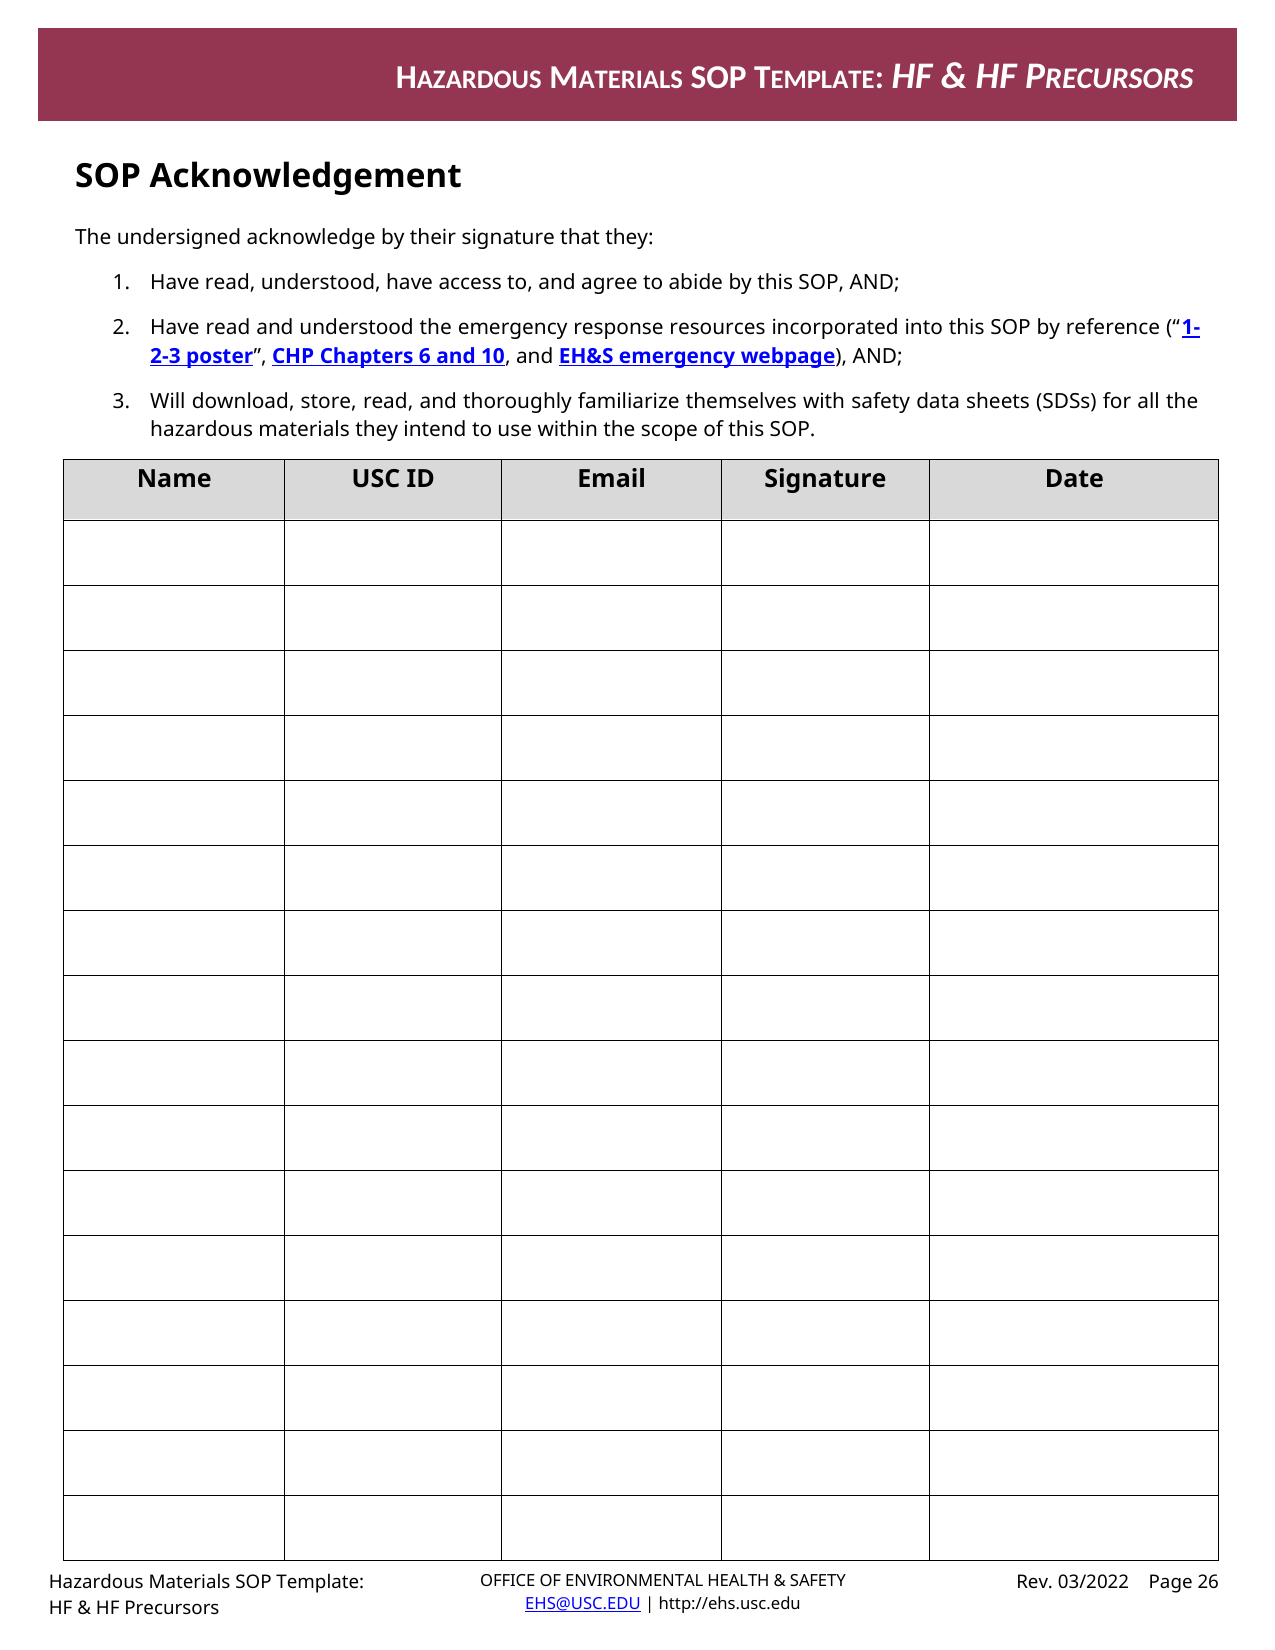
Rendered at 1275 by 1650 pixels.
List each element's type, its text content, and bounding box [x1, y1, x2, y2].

table_cell [502, 1301, 721, 1364]
table_cell [285, 976, 501, 1039]
table_cell [64, 1301, 284, 1364]
table_cell [64, 1431, 284, 1494]
table_header Name [64, 460, 284, 519]
table_cell [502, 651, 721, 714]
table_header Email [502, 460, 721, 519]
table_cell [722, 1366, 929, 1429]
table_cell [502, 521, 721, 584]
table_cell [285, 521, 501, 584]
table_cell [285, 1496, 501, 1559]
table_cell [64, 586, 284, 649]
table_cell [930, 716, 1218, 779]
table_cell [502, 1171, 721, 1234]
table_cell [502, 716, 721, 779]
table_cell [502, 846, 721, 909]
table_cell [64, 1496, 284, 1559]
table_cell [285, 1171, 501, 1234]
table_cell [502, 586, 721, 649]
table_cell [64, 846, 284, 909]
table_cell [64, 976, 284, 1039]
table_cell [64, 1041, 284, 1104]
table_cell [285, 1431, 501, 1494]
table_cell [930, 651, 1218, 714]
table_cell [285, 1041, 501, 1104]
table_cell [502, 1236, 721, 1299]
table_cell [64, 911, 284, 974]
table_cell [930, 1236, 1218, 1299]
table_cell [502, 911, 721, 974]
subtitle SOP Acknowledgement [75, 152, 1200, 197]
table_cell [722, 1496, 929, 1559]
table_cell [64, 1171, 284, 1234]
table_cell [64, 1236, 284, 1299]
table_cell [285, 1106, 501, 1169]
table_cell [502, 781, 721, 844]
table_cell [285, 911, 501, 974]
table_cell [502, 1106, 721, 1169]
table_header Date [930, 460, 1218, 519]
table_cell [930, 1171, 1218, 1234]
table_cell [722, 976, 929, 1039]
table_cell [64, 1366, 284, 1429]
table_cell [285, 1236, 501, 1299]
table_cell [722, 846, 929, 909]
table_cell [722, 1041, 929, 1104]
table_cell [722, 521, 929, 584]
table_cell [64, 1106, 284, 1169]
table_cell [722, 586, 929, 649]
table_cell [722, 716, 929, 779]
table_cell [502, 976, 721, 1039]
table_cell [502, 1366, 721, 1429]
list Will download, store, read, and thoroughly familiarize themselves with safety data sheets (SDSs) for all the hazardous materials they intend to use within the scope of this SOP. [112, 386, 1200, 443]
list Have read, understood, have access to, and agree to abide by this SOP, AND; [112, 267, 1200, 296]
table_cell [930, 781, 1218, 844]
table_cell [930, 1106, 1218, 1169]
table_cell [930, 911, 1218, 974]
table_cell [502, 1496, 721, 1559]
table_cell [502, 1431, 721, 1494]
table_cell [64, 781, 284, 844]
table_cell [722, 911, 929, 974]
table_cell [722, 1106, 929, 1169]
table_cell [285, 846, 501, 909]
table_cell [930, 1431, 1218, 1494]
table_cell [930, 1041, 1218, 1104]
table_cell [722, 1171, 929, 1234]
table_cell [930, 521, 1218, 584]
text The undersigned acknowledge by their signature that they: [75, 222, 1200, 251]
table_cell [285, 781, 501, 844]
table_cell [64, 716, 284, 779]
list Have read and understood the emergency response resources incorporated into this SOP by reference (“1-2-3 poster”, CHP Chapters 6 and 10, and EH&S emergency webpage), AND; [112, 312, 1200, 369]
table_cell [930, 846, 1218, 909]
table_cell [285, 586, 501, 649]
table_cell [930, 976, 1218, 1039]
table_cell [64, 521, 284, 584]
table_cell [285, 1366, 501, 1429]
table_cell [285, 651, 501, 714]
table_cell [930, 1496, 1218, 1559]
table_cell [64, 651, 284, 714]
table_cell [722, 1431, 929, 1494]
table_cell [930, 1301, 1218, 1364]
table_header USC ID [285, 460, 501, 519]
table_cell [722, 651, 929, 714]
table_cell [722, 1236, 929, 1299]
table_header Signature [722, 460, 929, 519]
table_cell [930, 1366, 1218, 1429]
table_cell [722, 1301, 929, 1364]
table_cell [285, 1301, 501, 1364]
table_cell [285, 716, 501, 779]
table_cell [502, 1041, 721, 1104]
table_cell [722, 781, 929, 844]
table_cell [930, 586, 1218, 649]
